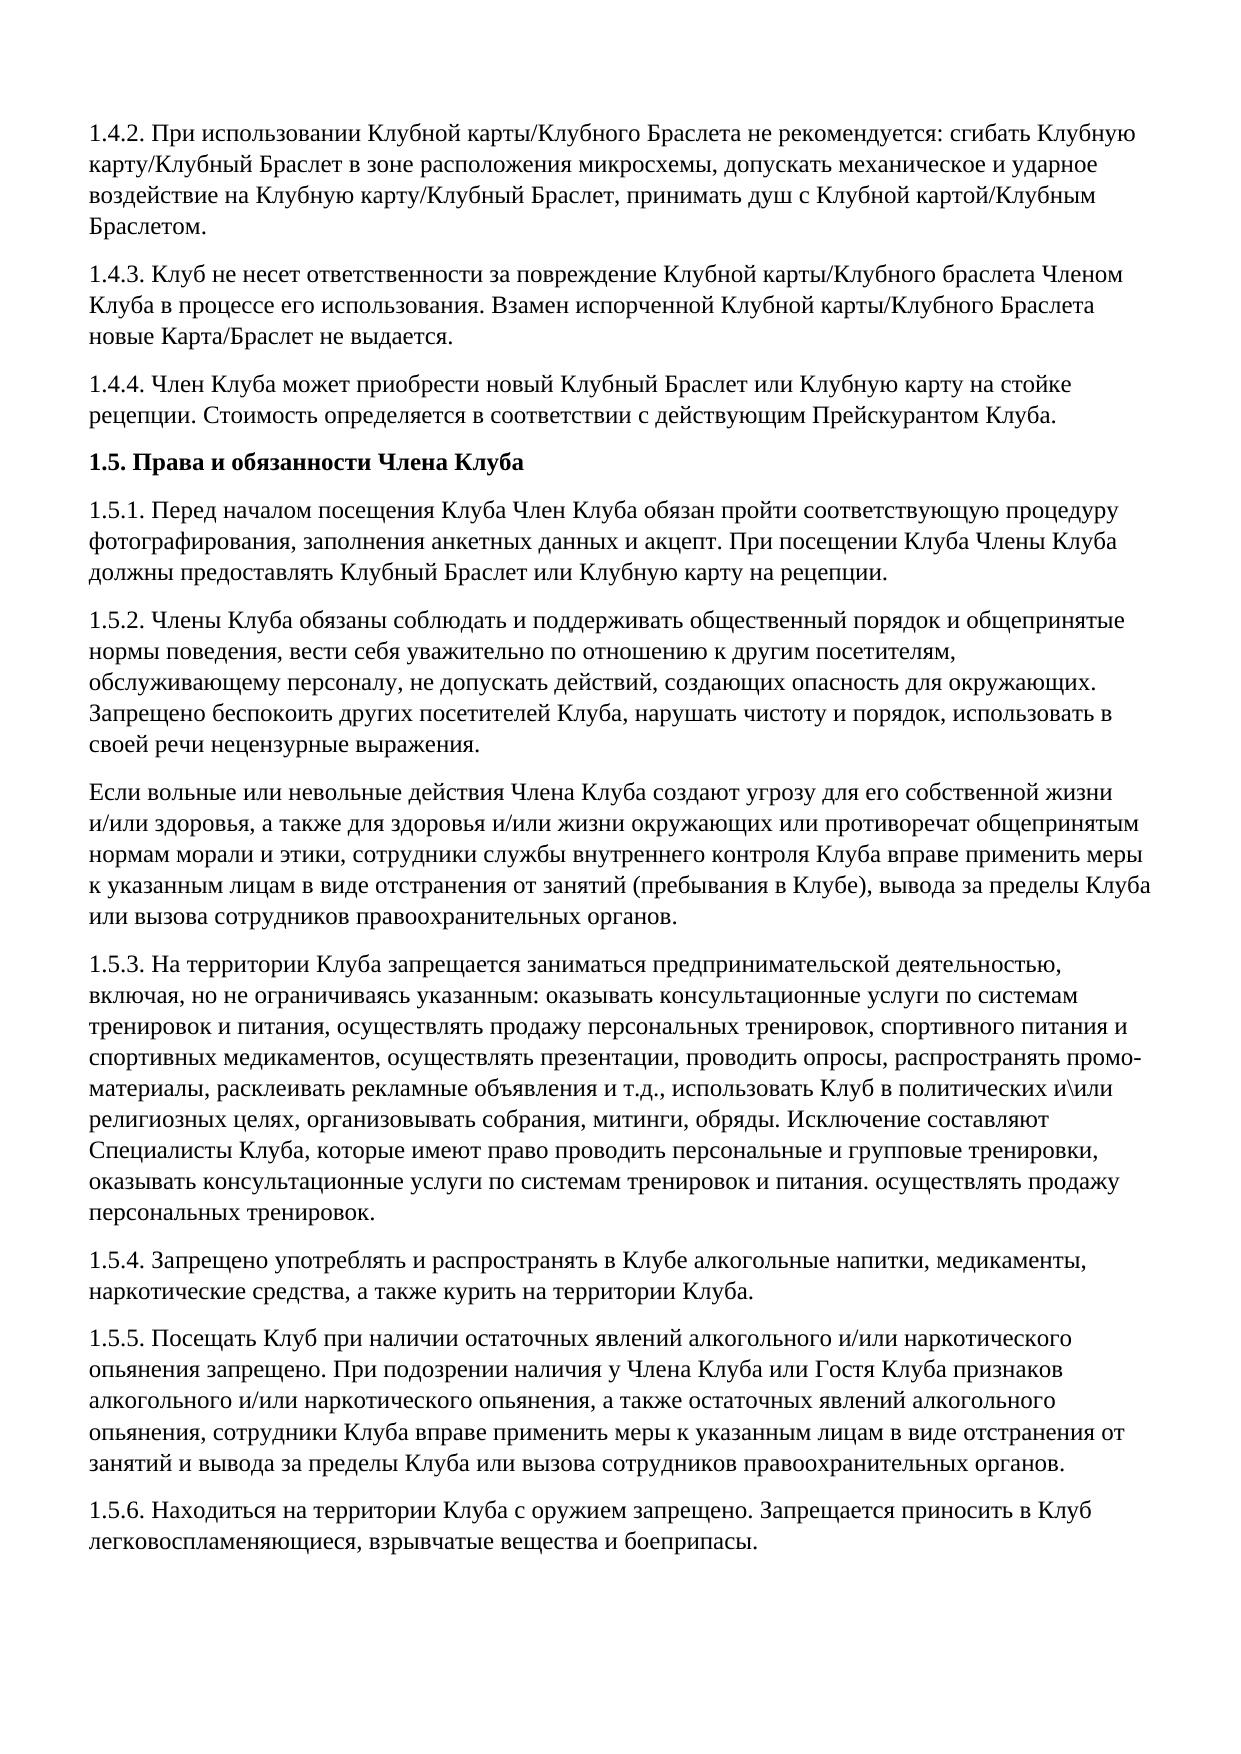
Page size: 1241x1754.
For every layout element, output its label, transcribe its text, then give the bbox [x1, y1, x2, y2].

text 1.4.2. При использовании Клубной карты/Клубного Браслета не рекомендуется: сгибать Клубную карту/Клубный Браслет в зоне расположения микросхемы, допускать механическое и ударное воздействие на Клубную карту/Клубный Браслет, принимать душ с Клубной картой/Клубным Браслетом. [89, 118, 1152, 240]
text 1.5.6. Находиться на территории Клуба с оружием запрещено. Запрещается приносить в Клуб легковоспламеняющиеся, взрывчатые вещества и боеприпасы. [89, 1495, 1152, 1555]
text 1.4.3. Клуб не несет ответственности за повреждение Клубной карты/Клубного браслета Членом Клуба в процессе его использования. Взамен испорченной Клубной карты/Клубного Браслета новые Карта/Браслет не выдается. [89, 259, 1152, 350]
text 1.5.2. Члены Клуба обязаны соблюдать и поддерживать общественный порядок и общепринятые нормы поведения, вести себя уважительно по отношению к другим посетителям, обслуживающему персоналу, не допускать действий, создающих опасность для окружающих. Запрещено беспокоить других посетителей Клуба, нарушать чистоту и порядок, использовать в своей речи нецензурные выражения. [89, 605, 1152, 758]
text Если вольные или невольные действия Члена Клуба создают угрозу для его собственной жизни и/или здоровья, а также для здоровья и/или жизни окружающих или противоречат общепринятым нормам морали и этики, сотрудники службы внутреннего контроля Клуба вправе применить меры к указанным лицам в виде отстранения от занятий (пребывания в Клубе), вывода за пределы Клуба или вызова сотрудников правоохранительных органов. [89, 777, 1152, 930]
text 1.5.5. Посещать Клуб при наличии остаточных явлений алкогольного и/или наркотического опьянения запрещено. При подозрении наличия у Члена Клуба или Гостя Клуба признаков алкогольного и/или наркотического опьянения, а также остаточных явлений алкогольного опьянения, сотрудники Клуба вправе применить меры к указанным лицам в виде отстранения от занятий и вывода за пределы Клуба или вызова сотрудников правоохранительных органов. [89, 1323, 1152, 1476]
text 1.5.3. На территории Клуба запрещается заниматься предпринимательской деятельностью, включая, но не ограничиваясь указанным: оказывать консультационные услуги по системам тренировок и питания, осуществлять продажу персональных тренировок, спортивного питания и спортивных медикаментов, осуществлять презентации, проводить опросы, распространять промо-материалы, расклеивать рекламные объявления и т.д., использовать Клуб в политических и\или религиозных целях, организовывать собрания, митинги, обряды. Исключение составляют Специалисты Клуба, которые имеют право проводить персональные и групповые тренировки, оказывать консультационные услуги по системам тренировок и питания. осуществлять продажу персональных тренировок. [89, 949, 1152, 1226]
text 1.5.4. Запрещено употреблять и распространять в Клубе алкогольные напитки, медикаменты, наркотические средства, а также курить на территории Клуба. [89, 1245, 1152, 1304]
text 1.4.4. Член Клуба может приобрести новый Клубный Браслет или Клубную карту на стойке рецепции. Стоимость определяется в соответствии с действующим Прейскурантом Клуба. [89, 369, 1152, 428]
text 1.5.1. Перед началом посещения Клуба Член Клуба обязан пройти соответствующую процедуру фотографирования, заполнения анкетных данных и акцепт. При посещении Клуба Члены Клуба должны предоставлять Клубный Браслет или Клубную карту на рецепции. [89, 495, 1152, 586]
text 1.5. Права и обязанности Члена Клуба [89, 447, 1152, 476]
